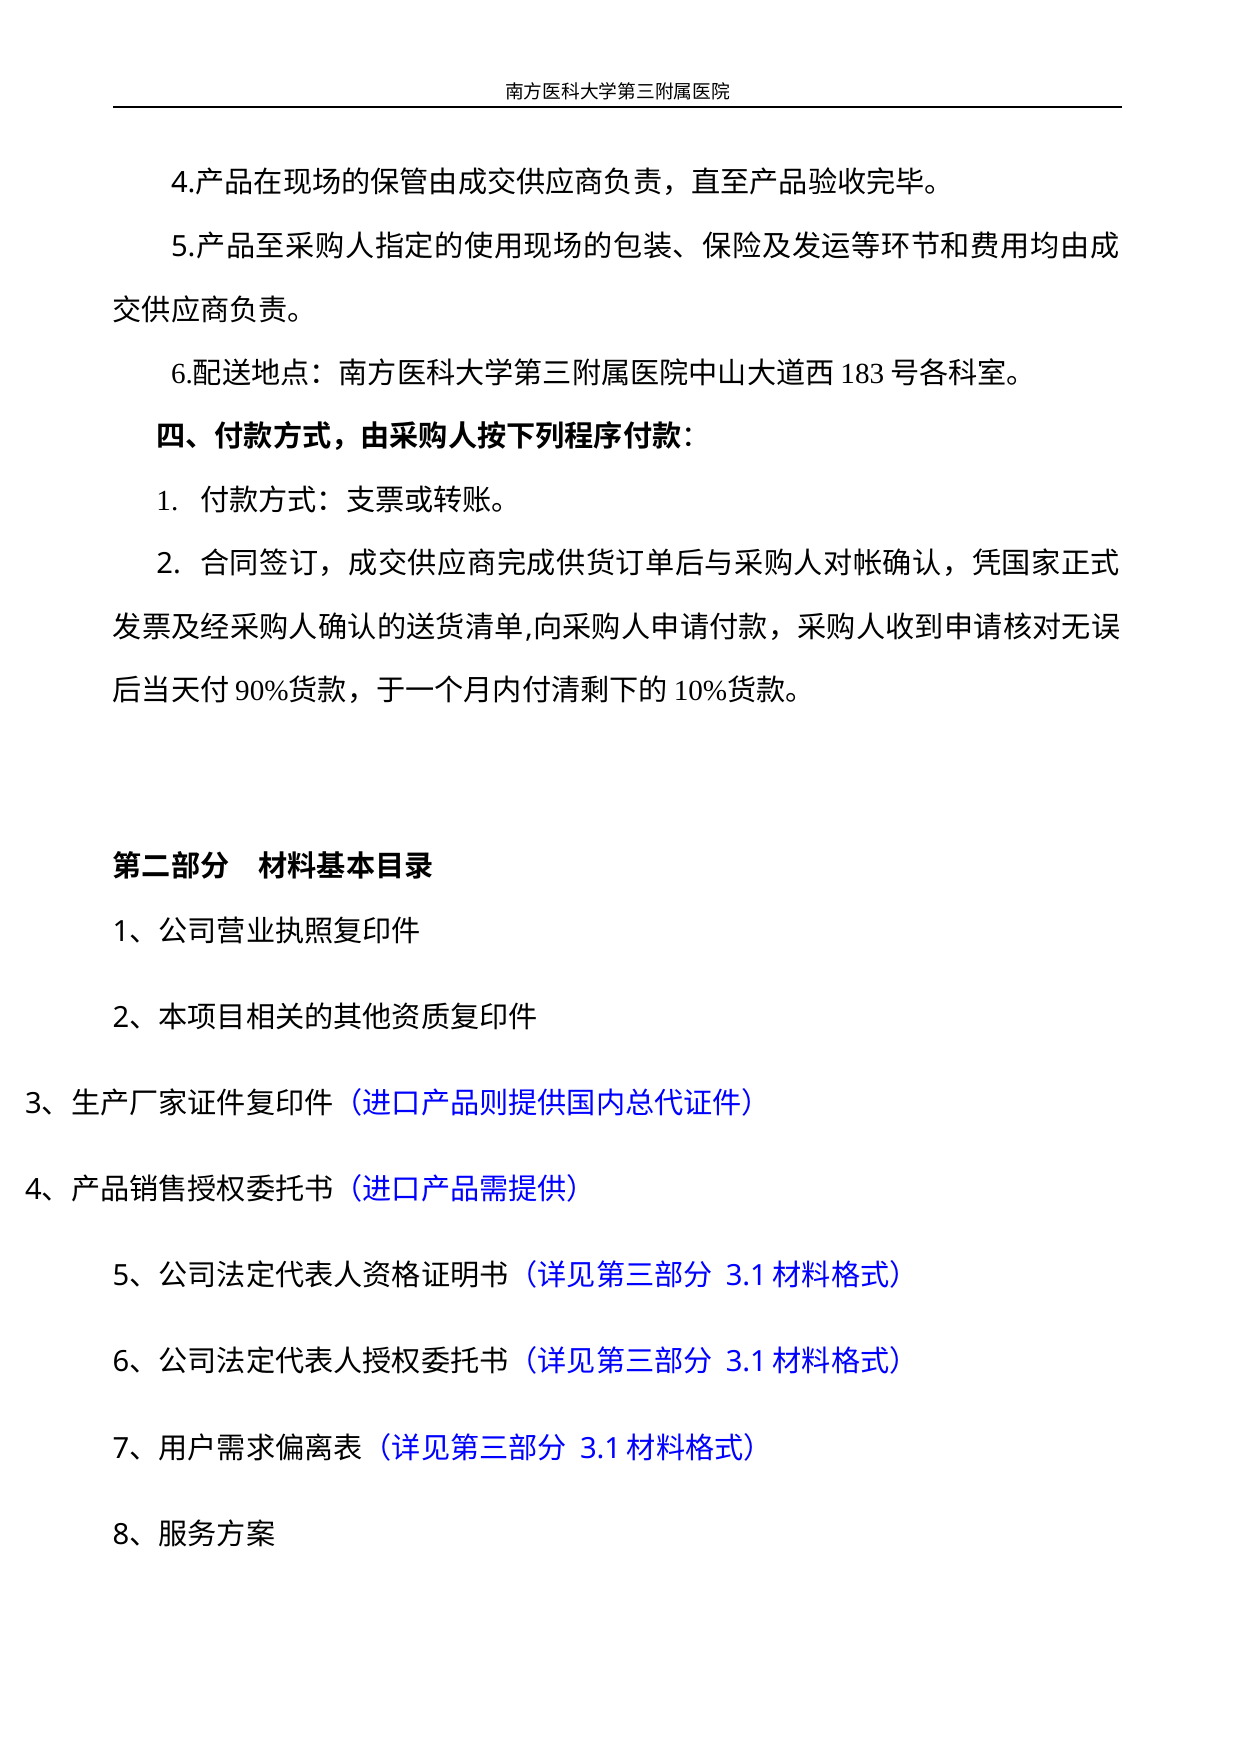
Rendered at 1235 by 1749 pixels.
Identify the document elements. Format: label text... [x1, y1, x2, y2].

text 4.产品在现场的保管由成交供应商负责，直至产品验收完毕。 [112, 159, 1122, 201]
text 1、公司营业执照复印件 [112, 896, 1122, 961]
text 4、产品销售授权委托书（进口产品需提供） [25, 1154, 1122, 1219]
list 付款方式：支票或转账。 [112, 476, 1122, 519]
text 6、公司法定代表人授权委托书（详见第三部分 3.1材料格式） [112, 1327, 1122, 1392]
text 8、服务方案 [112, 1499, 1122, 1564]
text 6.配送地点：南方医科大学第三附属医院中山大道西183号各科室。 [112, 349, 1122, 392]
text 5.产品至采购人指定的使用现场的包装、保险及发运等环节和费用均由成交供应商负责。 [112, 223, 1122, 328]
text 2、本项目相关的其他资质复印件 [112, 982, 1122, 1047]
text 四、付款方式，由采购人按下列程序付款： [112, 413, 1122, 455]
text 7、用户需求偏离表（详见第三部分 3.1材料格式） [112, 1413, 1122, 1478]
text 3、生产厂家证件复印件（进口产品则提供国内总代证件） [25, 1068, 1122, 1133]
list 合同签订，成交供应商完成供货订单后与采购人对帐确认，凭国家正式发票及经采购人确认的送货清单,向采购人申请付款，采购人收到申请核对无误后当天付90%货款，于一个月内付清剩下的10%货款。 [112, 540, 1122, 709]
text 第二部分 材料基本目录 [112, 831, 1122, 896]
text 5、公司法定代表人资格证明书（详见第三部分 3.1材料格式） [112, 1241, 1122, 1306]
